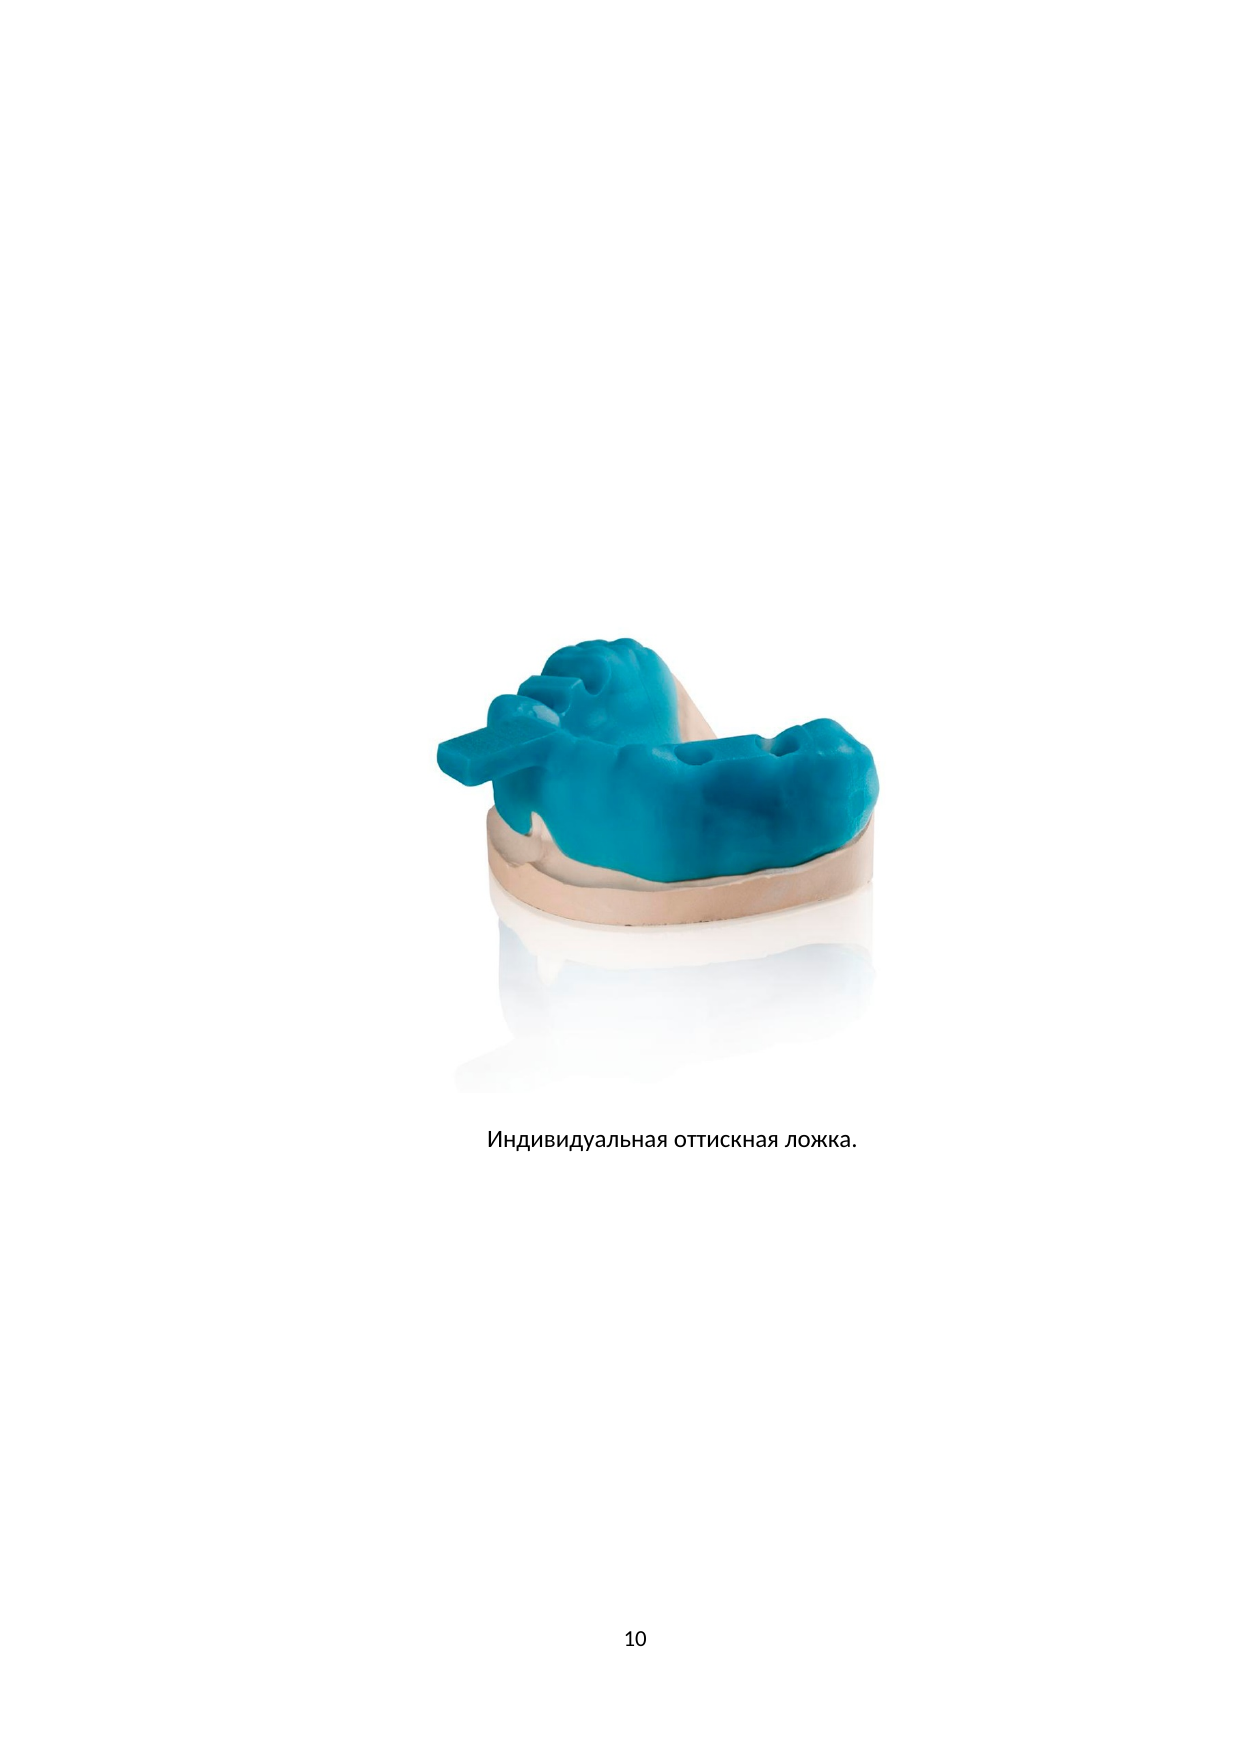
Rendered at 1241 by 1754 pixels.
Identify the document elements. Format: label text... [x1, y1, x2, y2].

picture [372, 492, 973, 1093]
text Индивидуальная оттискная ложка. [193, 1123, 1152, 1154]
